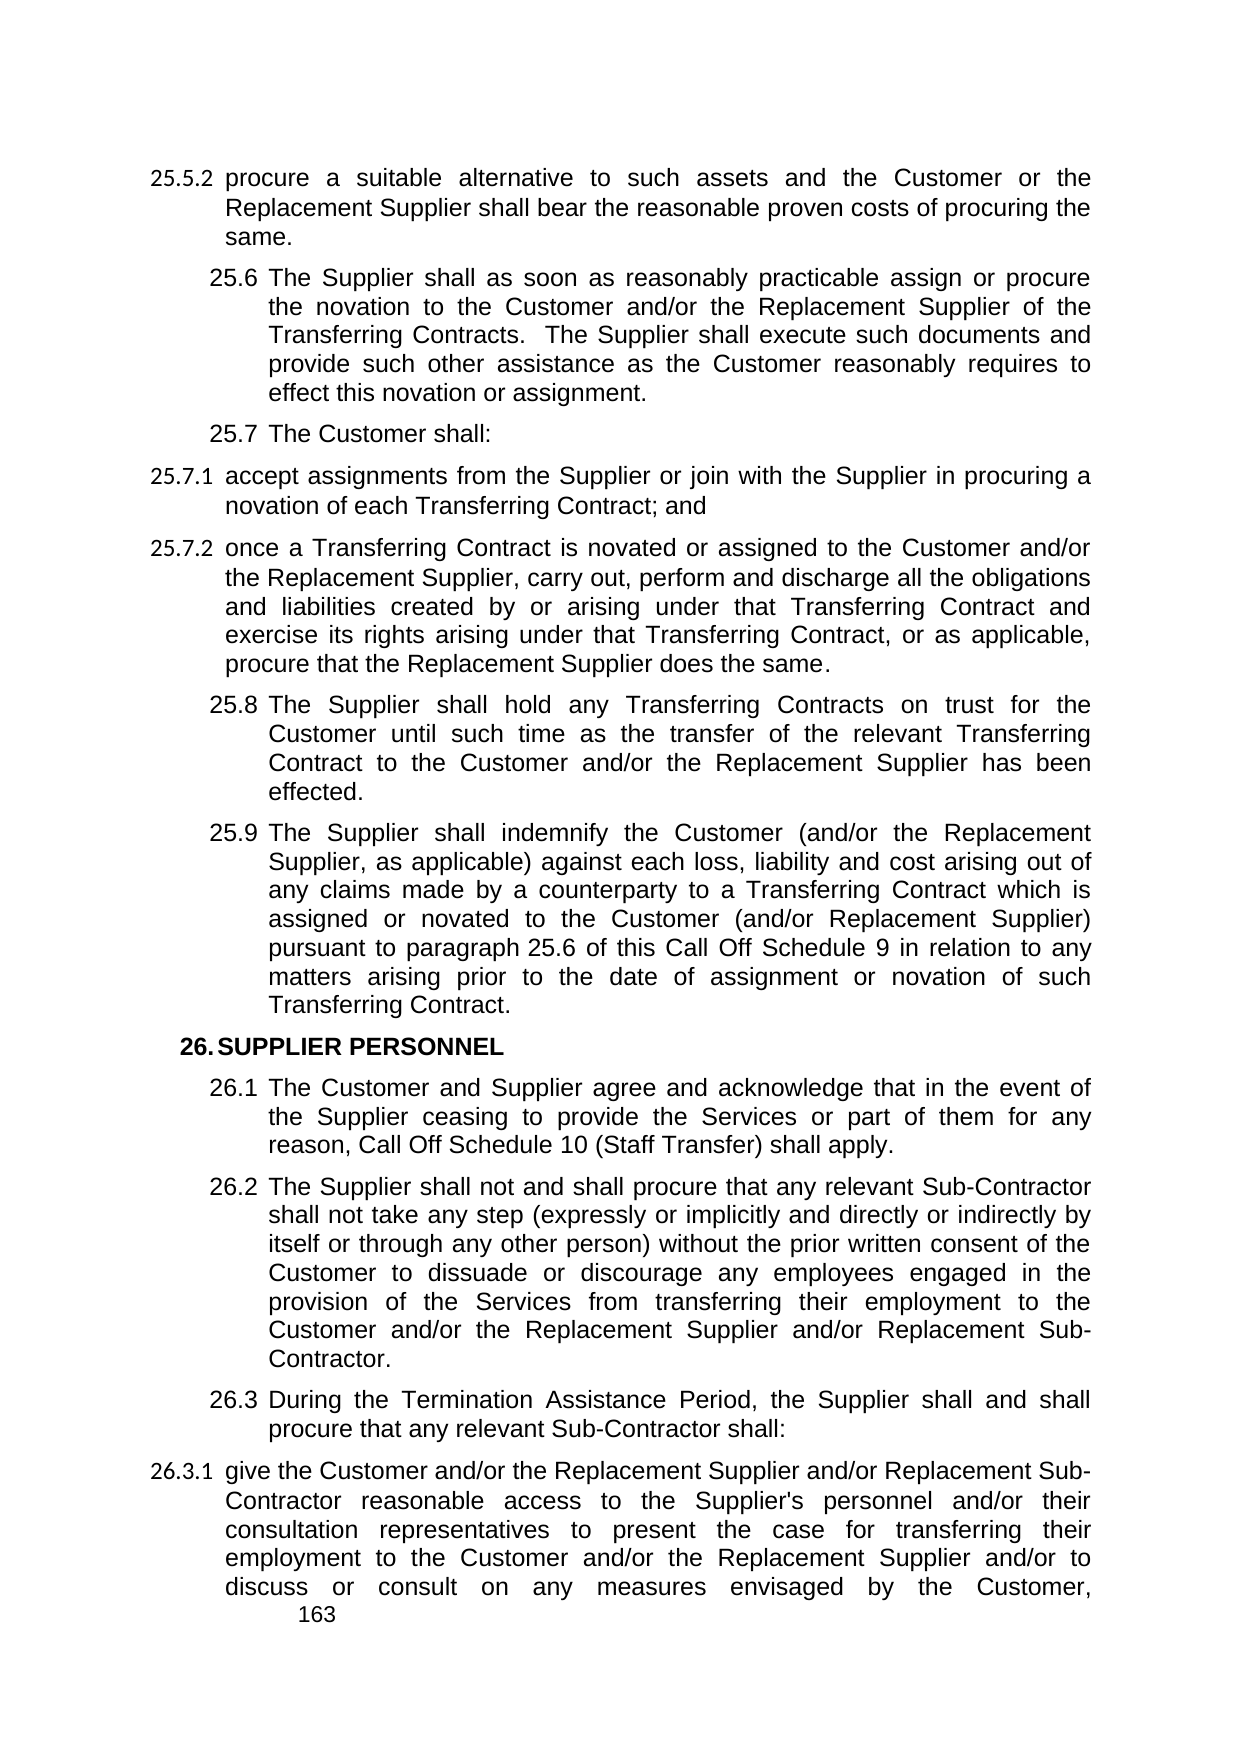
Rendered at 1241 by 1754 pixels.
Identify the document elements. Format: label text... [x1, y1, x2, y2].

text The Supplier shall as soon as reasonably practicable assign or procure the novation to the Customer and/or the Replacement Supplier of the Transferring Contracts. The Supplier shall execute such documents and provide such other assistance as the Customer reasonably requires to effect this novation or assignment. [209, 263, 1093, 407]
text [150, 1455, 1093, 1601]
text The Supplier shall indemnify the Customer (and/or the Replacement Supplier, as applicable) against each loss, liability and cost arising out of any claims made by a counterparty to a Transferring Contract which is assigned or novated to the Customer (and/or Replacement Supplier) pursuant to paragraph 17.6 of this Call Off Schedule 9 in relation to any matters arising prior to the date of assignment or novation of such Transferring Contract. [209, 818, 1093, 1019]
text The Supplier shall hold any Transferring Contracts on trust for the Customer until such time as the transfer of the relevant Transferring Contract to the Customer and/or the Replacement Supplier has been effected. [209, 690, 1093, 805]
text The Customer and Supplier agree and acknowledge that in the event of the Supplier ceasing to provide the Services or part of them for any reason, Call Off Schedule 10 (Staff Transfer) shall apply. [209, 1073, 1093, 1159]
subtitle SUPPLIER PERSONNEL [179, 1032, 1093, 1060]
text accept assignments from the Supplier or join with the Supplier in procuring a novation of each Transferring Contract; and [150, 461, 1093, 520]
text The Supplier shall not and shall procure that any relevant Sub-Contractor shall not take any step (expressly or implicitly and directly or indirectly by itself or through any other person) without the prior written consent of the Customer to dissuade or discourage any employees engaged in the provision of the Services from transferring their employment to the Customer and/or the Replacement Supplier and/or Replacement Sub-Contractor. [209, 1172, 1093, 1373]
text During the Termination Assistance Period, the Supplier shall and shall procure that any relevant Sub-Contractor shall: [209, 1385, 1093, 1443]
text The Customer shall: [209, 419, 1093, 448]
text once a Transferring Contract is novated or assigned to the Customer and/or the Replacement Supplier, carry out, perform and discharge all the obligations and liabilities created by or arising under that Transferring Contract and exercise its rights arising under that Transferring Contract, or as applicable, procure that the Replacement Supplier does the same. [150, 532, 1093, 678]
text procure a suitable alternative to such assets and the Customer or the Replacement Supplier shall bear the reasonable proven costs of procuring the same. [150, 162, 1093, 251]
